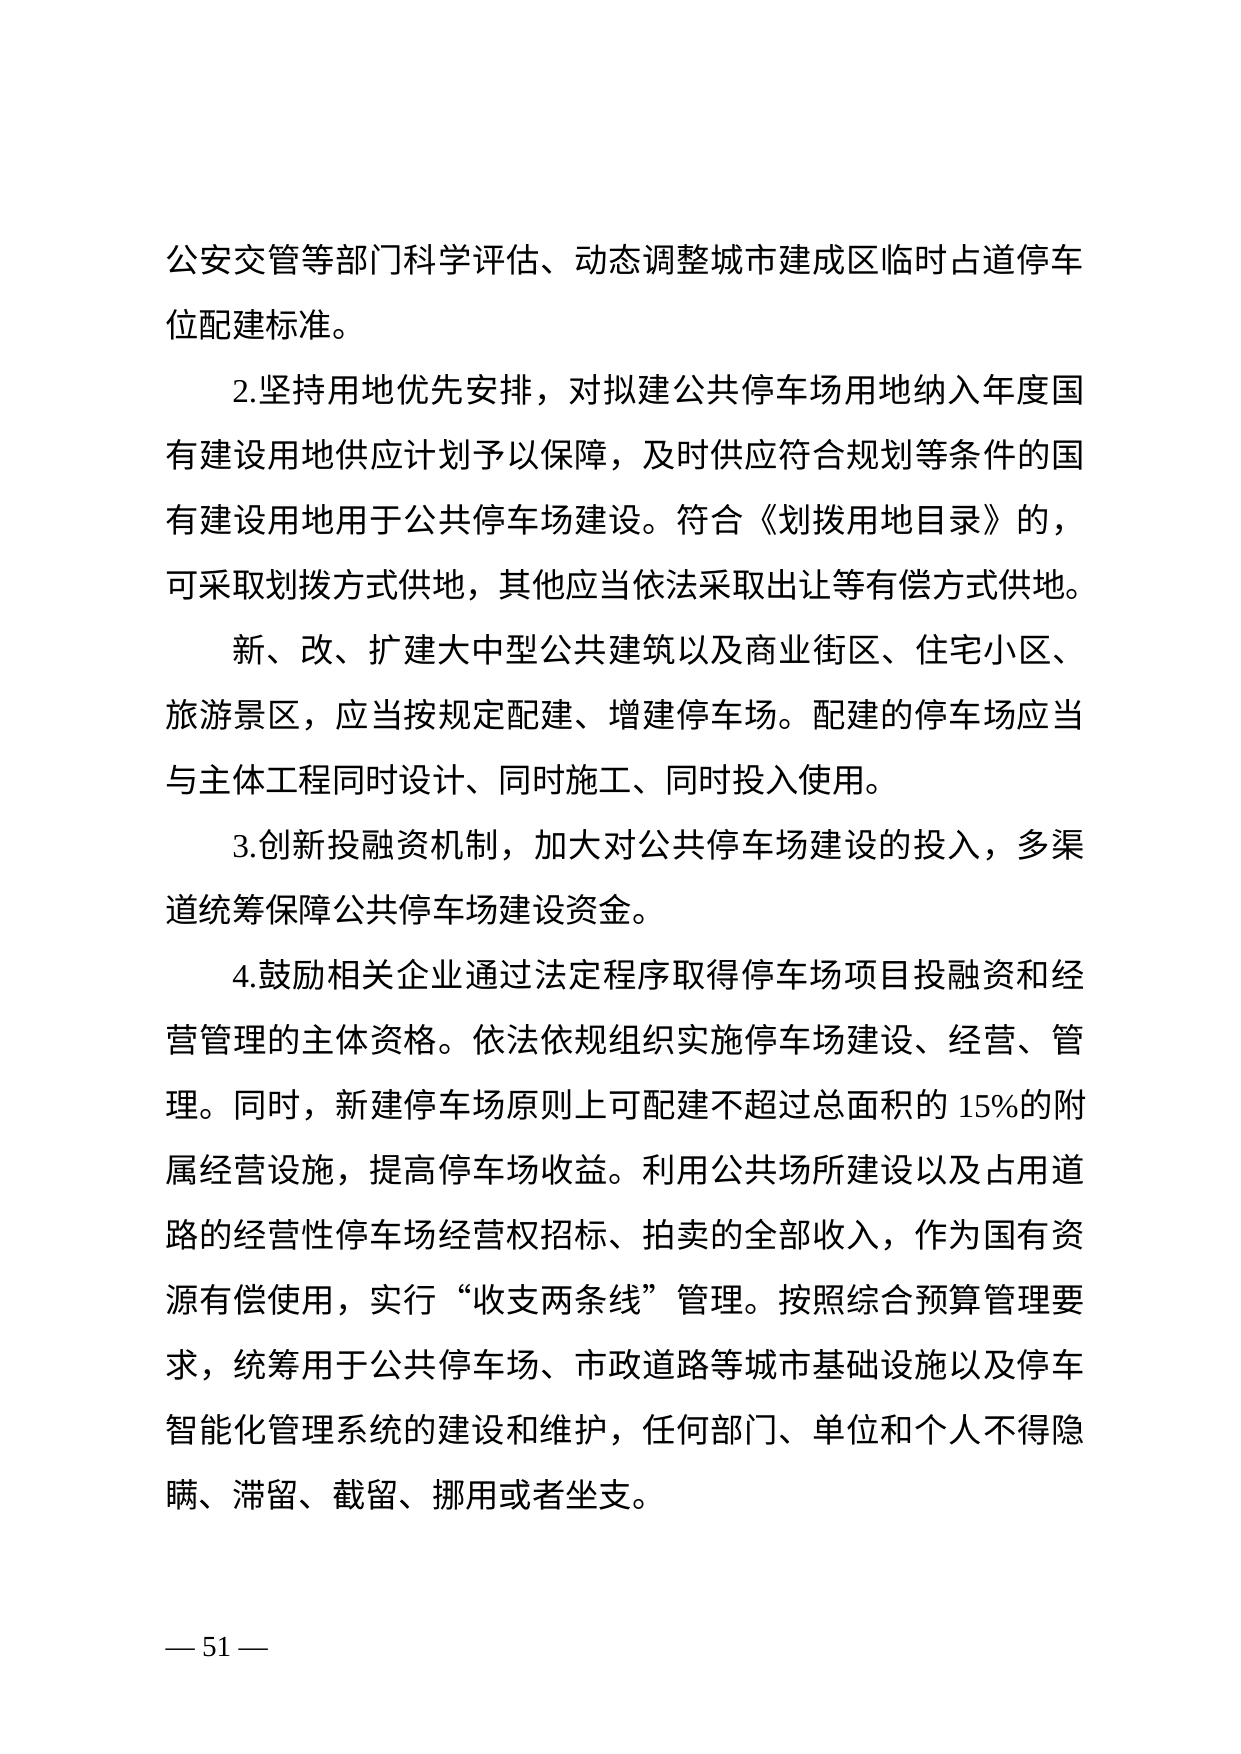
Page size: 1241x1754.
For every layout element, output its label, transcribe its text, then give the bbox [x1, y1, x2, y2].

text 新、改、扩建大中型公共建筑以及商业街区、住宅小区、旅游景区，应当按规定配建、增建停车场。配建的停车场应当与主体工程同时设计、同时施工、同时投入使用。 [165, 616, 1087, 811]
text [165, 226, 1087, 356]
text 2.坚持用地优先安排，对拟建公共停车场用地纳入年度国有建设用地供应计划予以保障，及时供应符合规划等条件的国有建设用地用于公共停车场建设。符合《划拨用地目录》的，可采取划拨方式供地，其他应当依法采取出让等有偿方式供地。 [165, 356, 1087, 616]
text 3.创新投融资机制，加大对公共停车场建设的投入，多渠道统筹保障公共停车场建设资金。 [165, 811, 1087, 941]
text 4.鼓励相关企业通过法定程序取得停车场项目投融资和经营管理的主体资格。依法依规组织实施停车场建设、经营、管理。同时，新建停车场原则上可配建不超过总面积的15%的附属经营设施，提高停车场收益。利用公共场所建设以及占用道路的经营性停车场经营权招标、拍卖的全部收入，作为国有资源有偿使用，实行“收支两条线”管理。按照综合预算管理要求，统筹用于公共停车场、市政道路等城市基础设施以及停车智能化管理系统的建设和维护，任何部门、单位和个人不得隐瞒、滞留、截留、挪用或者坐支。 [165, 941, 1087, 1526]
